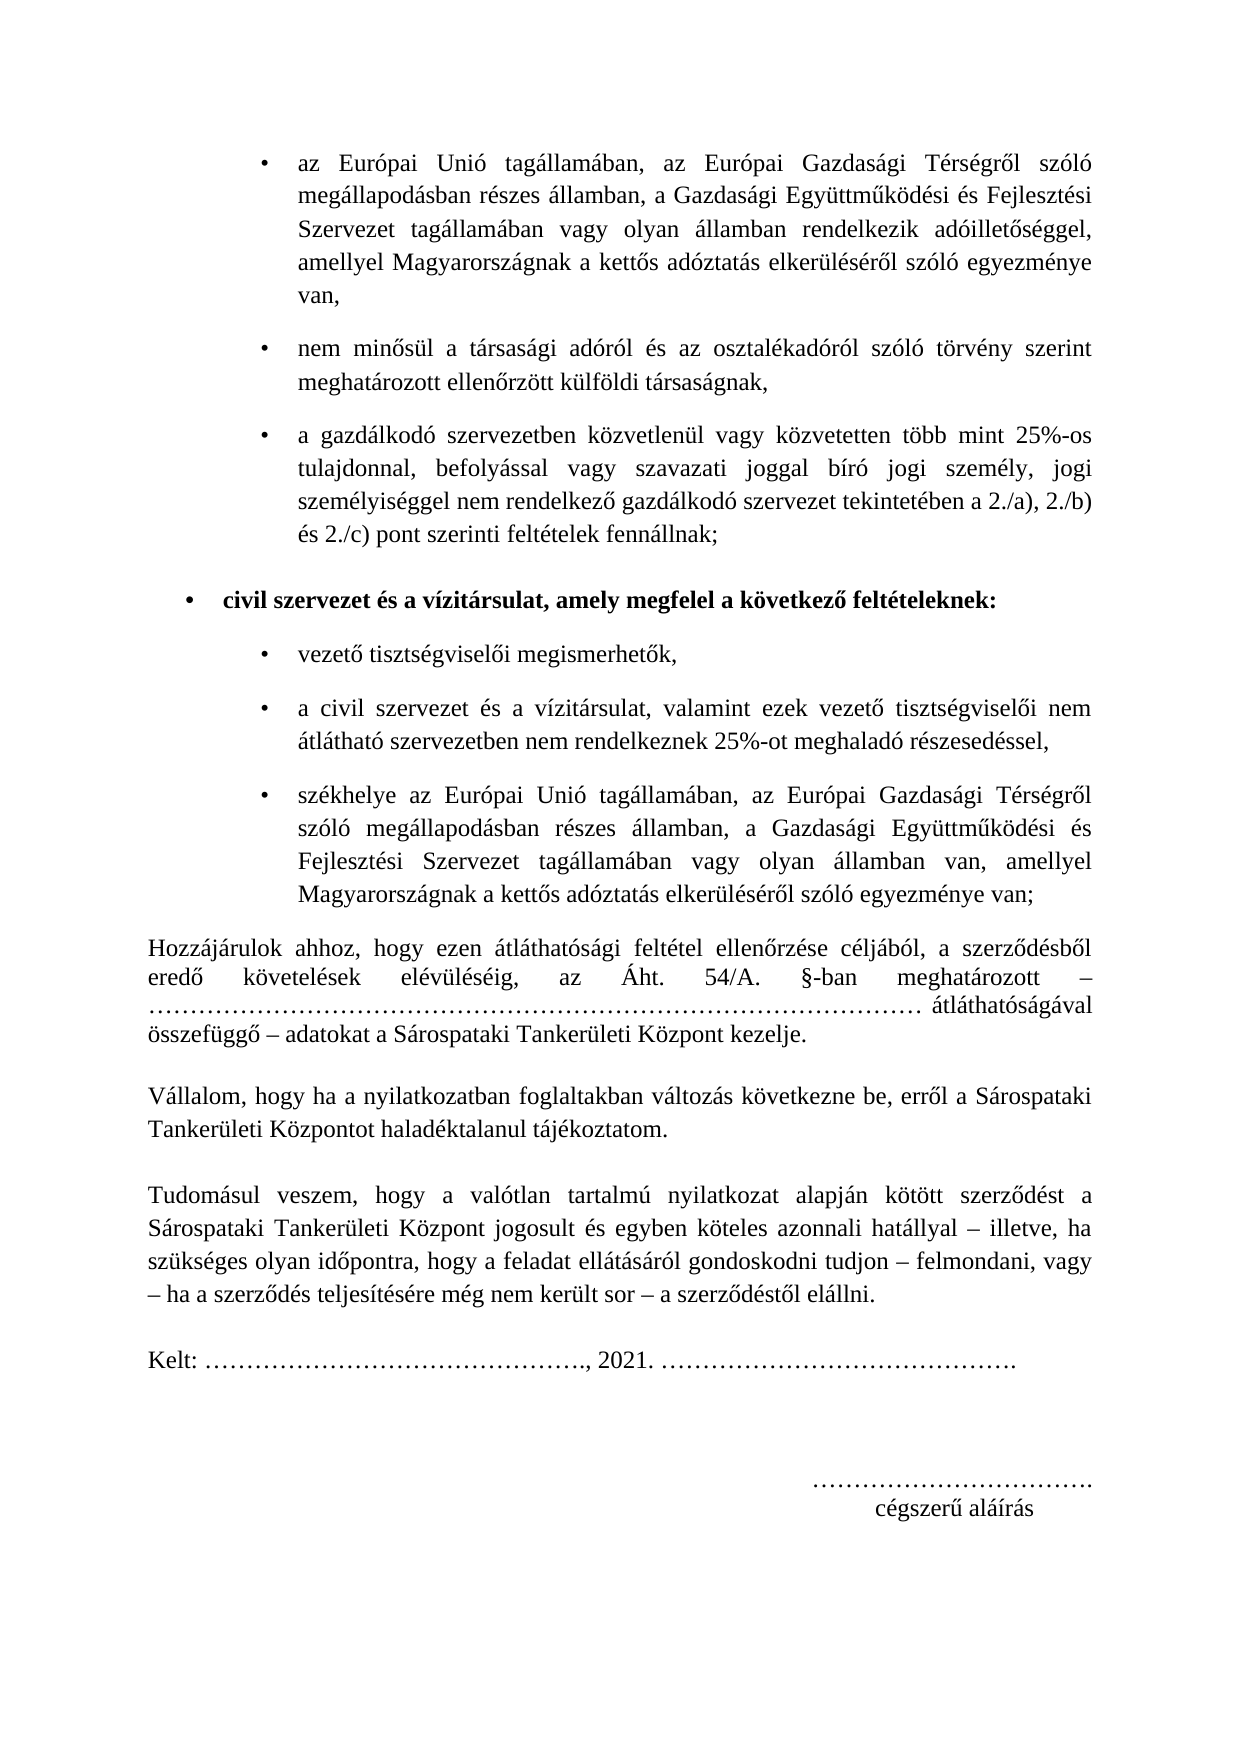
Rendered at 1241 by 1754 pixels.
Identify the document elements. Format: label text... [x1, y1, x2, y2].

list vezető tisztségviselői megismerhetők, [260, 639, 1093, 668]
text ……………………………. [148, 1464, 1093, 1493]
text Vállalom, hogy ha a nyilatkozatban foglaltakban változás következne be, erről a Sárospataki Tankerületi Központot haladéktalanul tájékoztatom. [148, 1081, 1093, 1143]
list a gazdálkodó szervezetben közvetlenül vagy közvetetten több mint 25%-os tulajdonnal, befolyással vagy szavazati joggal bíró jogi személy, jogi személyiséggel nem rendelkező gazdálkodó szervezet tekintetében a 2./a), 2./b) és 2./c) pont szerinti feltételek fennállnak; [260, 420, 1093, 548]
text Tudomásul veszem, hogy a valótlan tartalmú nyilatkozat alapján kötött szerződést a Sárospataki Tankerületi Központ jogosult és egyben köteles azonnali hatállyal – illetve, ha szükséges olyan időpontra, hogy a feladat ellátásáról gondoskodni tudjon – felmondani, vagy – ha a szerződés teljesítésére még nem került sor – a szerződéstől elállni. [148, 1180, 1093, 1308]
text Hozzájárulok ahhoz, hogy ezen átláthatósági feltétel ellenőrzése céljából, a szerződésből eredő követelések elévüléséig, az Áht. 54/A. §-ban meghatározott – ………………………………………………………………………………… átláthatóságával összefüggő – adatokat a Sárospataki Tankerületi Központ kezelje. [148, 933, 1093, 1048]
text Kelt: ………………………………………., 2021. ……………………………………. [148, 1345, 1093, 1374]
list az Európai Unió tagállamában, az Európai Gazdasági Térségről szóló megállapodásban részes államban, a Gazdasági Együttműködési és Fejlesztési Szervezet tagállamában vagy olyan államban rendelkezik adóilletőséggel, amellyel Magyarországnak a kettős adóztatás elkerüléséről szóló egyezménye van, [260, 148, 1093, 308]
list nem minősül a társasági adóról és az osztalékadóról szóló törvény szerint meghatározott ellenőrzött külföldi társaságnak, [260, 333, 1093, 395]
list a civil szervezet és a vízitársulat, valamint ezek vezető tisztségviselői nem átlátható szervezetben nem rendelkeznek 25%-ot meghaladó részesedéssel, [260, 693, 1093, 755]
text cégszerű aláírás [148, 1493, 1093, 1522]
list civil szervezet és a vízitársulat, amely megfelel a következő feltételeknek: [185, 586, 1093, 614]
list székhelye az Európai Unió tagállamában, az Európai Gazdasági Térségről szóló megállapodásban részes államban, a Gazdasági Együttműködési és Fejlesztési Szervezet tagállamában vagy olyan államban van, amellyel Magyarországnak a kettős adóztatás elkerüléséről szóló egyezménye van; [260, 780, 1093, 908]
